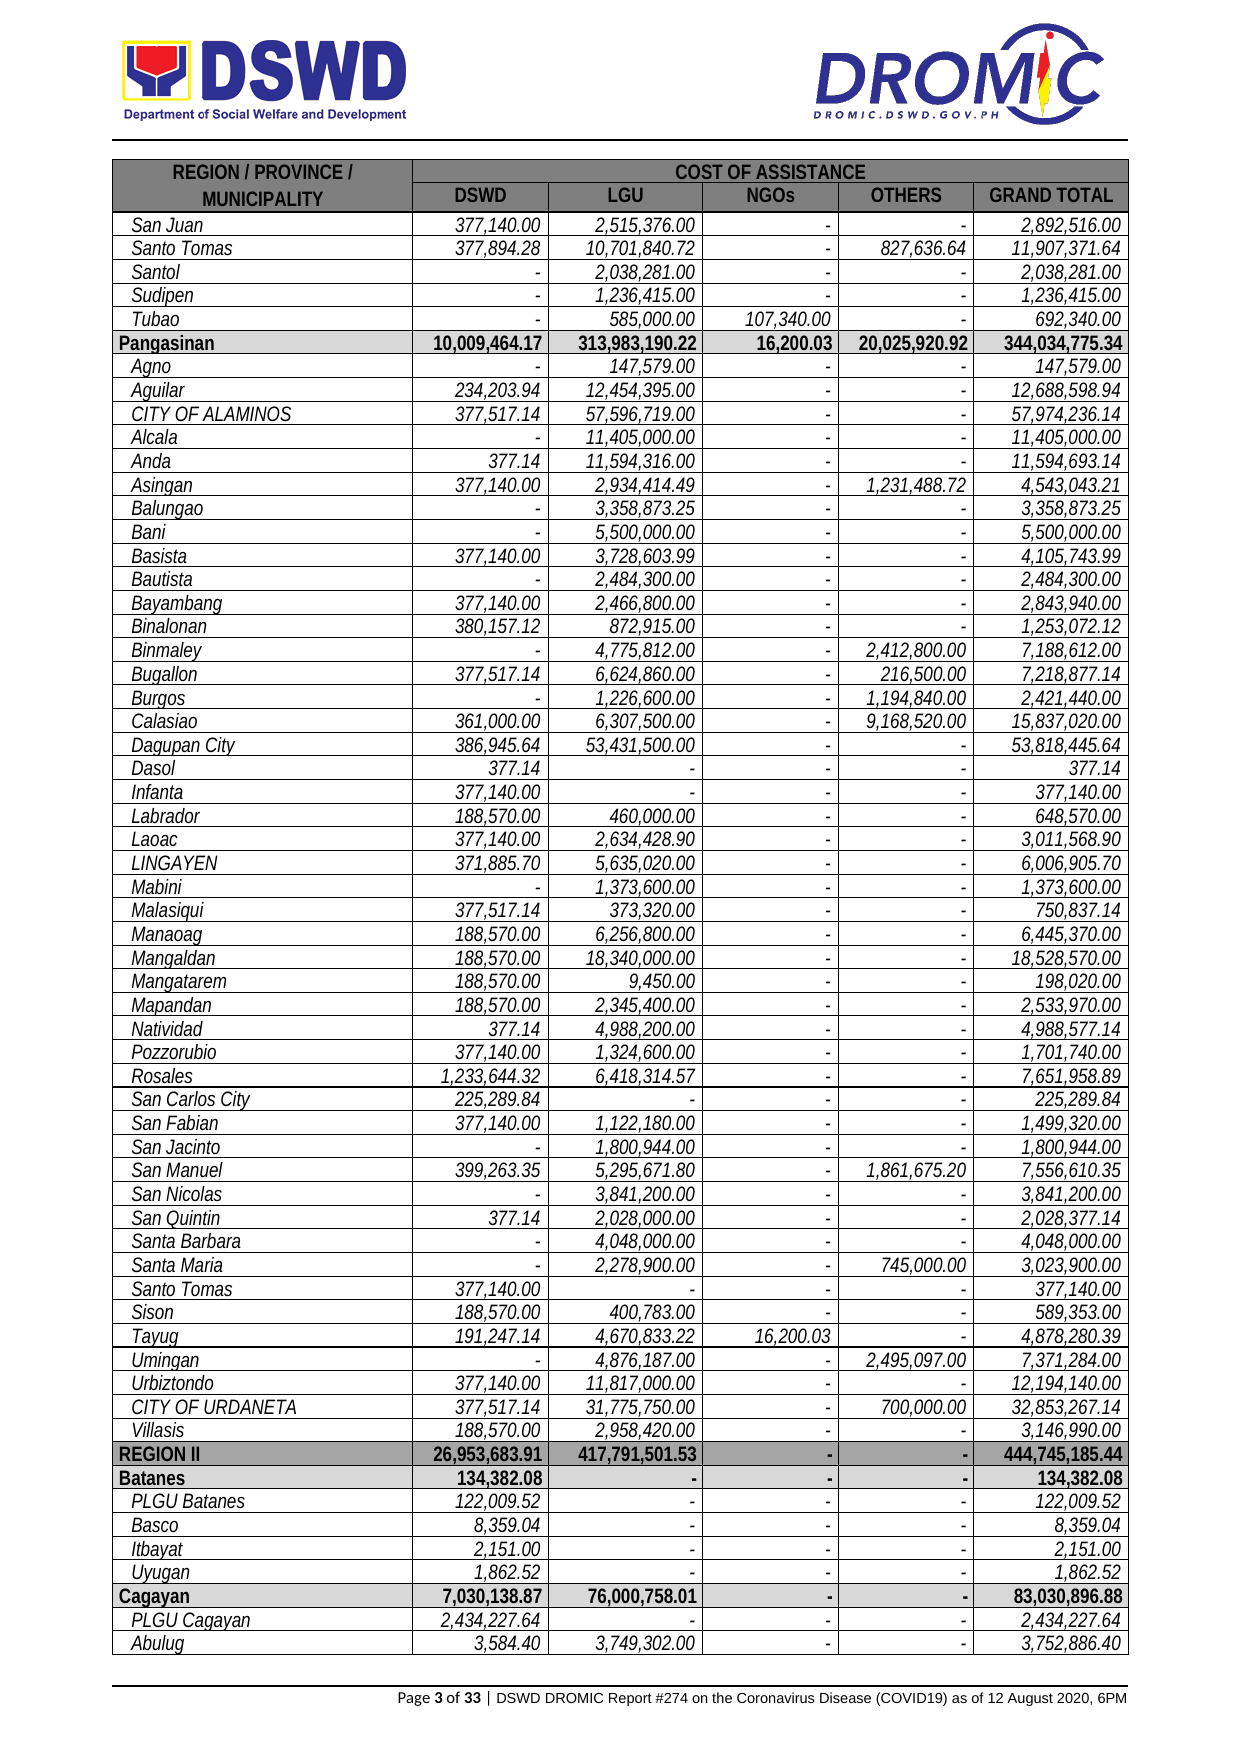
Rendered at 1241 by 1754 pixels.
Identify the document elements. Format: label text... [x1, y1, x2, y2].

table_cell 377.14 [413, 756, 548, 779]
table_cell 1,194,840.00 [839, 685, 973, 708]
table_cell - [839, 1371, 973, 1394]
table_cell 188,570.00 [413, 804, 548, 826]
table_cell 3,728,603.99 [549, 544, 702, 566]
table_cell - [839, 402, 973, 424]
table_cell - [703, 946, 838, 968]
table_cell 5,635,020.00 [549, 851, 702, 873]
table_cell - [839, 425, 973, 448]
table_cell 377,140.00 [413, 591, 548, 613]
table_cell 377,140.00 [413, 827, 548, 850]
table_cell - [549, 1088, 702, 1110]
table_cell 11,907,371.64 [974, 236, 1128, 259]
table_cell [113, 709, 125, 732]
table_cell 4,878,280.39 [974, 1324, 1128, 1346]
table_cell - [413, 425, 548, 448]
table_cell [113, 898, 125, 921]
table_cell CITY OF ALAMINOS [125, 402, 412, 424]
table_cell Balungao [125, 496, 412, 519]
table_cell - [839, 1489, 973, 1512]
table_cell 648,570.00 [974, 804, 1128, 826]
table_cell Pangasinan [113, 331, 412, 353]
table_cell - [703, 1466, 838, 1488]
table_cell - [703, 1395, 838, 1417]
table_cell - [839, 544, 973, 566]
table_cell [113, 756, 125, 779]
table_cell - [839, 354, 973, 377]
table_cell - [703, 1040, 838, 1063]
table_cell [113, 591, 125, 613]
table_cell 1,701,740.00 [974, 1040, 1128, 1063]
table_cell 377,140.00 [413, 1040, 548, 1063]
table_cell REGION II [113, 1442, 412, 1465]
table_cell 18,528,570.00 [974, 946, 1128, 968]
table_cell 188,570.00 [413, 993, 548, 1015]
table_cell [113, 685, 125, 708]
table_cell 4,988,577.14 [974, 1016, 1128, 1039]
table_cell Mapandan [125, 993, 412, 1015]
table_cell - [413, 1253, 548, 1276]
table_cell 225,289.84 [413, 1088, 548, 1110]
table_cell Rosales [125, 1064, 412, 1086]
table_cell - [413, 496, 548, 519]
table_cell [113, 1419, 125, 1441]
table_cell [113, 827, 125, 850]
table_cell 2,533,970.00 [974, 993, 1128, 1015]
table_cell - [413, 520, 548, 542]
table_cell 122,009.52 [974, 1489, 1128, 1512]
table_cell - [703, 875, 838, 897]
table_cell 147,579.00 [549, 354, 702, 377]
table_cell 1,122,180.00 [549, 1111, 702, 1134]
table_cell - [839, 1608, 973, 1630]
table_cell 2,345,400.00 [549, 993, 702, 1015]
table_cell 188,570.00 [413, 946, 548, 968]
table_cell DSWD [413, 183, 548, 211]
table_cell 2,484,300.00 [974, 567, 1128, 590]
table_cell - [703, 922, 838, 944]
table_cell 10,701,840.72 [549, 236, 702, 259]
table_cell - [839, 284, 973, 306]
table_cell 1,226,600.00 [549, 685, 702, 708]
table_cell Pozzorubio [125, 1040, 412, 1063]
table_cell 10,009,464.17 [413, 331, 548, 353]
table_cell OTHERS [839, 183, 973, 211]
table_cell [113, 638, 125, 661]
table_cell 4,775,812.00 [549, 638, 702, 661]
table_cell 11,405,000.00 [974, 425, 1128, 448]
table_cell 1,800,944.00 [549, 1135, 702, 1157]
table_cell [113, 969, 125, 992]
table_cell - [413, 638, 548, 661]
table_cell - [839, 851, 973, 873]
table_cell [113, 1277, 125, 1299]
table_cell - [703, 1064, 838, 1086]
table_cell Calasiao [125, 709, 412, 732]
table_cell 4,048,000.00 [974, 1229, 1128, 1252]
table_cell San Jacinto [125, 1135, 412, 1157]
table_cell 18,340,000.00 [549, 946, 702, 968]
table_cell LINGAYEN [125, 851, 412, 873]
table_cell [113, 1088, 125, 1110]
table_cell 745,000.00 [839, 1253, 973, 1276]
table_cell - [839, 993, 973, 1015]
table_cell - [839, 827, 973, 850]
table_cell 3,023,900.00 [974, 1253, 1128, 1276]
picture [112, 37, 416, 125]
table_cell 7,651,958.89 [974, 1064, 1128, 1086]
table_cell - [703, 567, 838, 590]
table_cell [113, 520, 125, 542]
table_cell - [839, 1277, 973, 1299]
table_cell Basco [125, 1513, 412, 1536]
picture [781, 23, 1133, 125]
table_cell - [839, 260, 973, 282]
table_cell 1,324,600.00 [549, 1040, 702, 1063]
table_cell - [703, 1135, 838, 1157]
table_cell 1,233,644.32 [413, 1064, 548, 1086]
table_cell 377,140.00 [413, 780, 548, 803]
table_cell San Quintin [125, 1206, 412, 1228]
table_cell 1,861,675.20 [839, 1158, 973, 1181]
table_cell Santol [125, 260, 412, 282]
table_cell [113, 1016, 125, 1039]
table_cell - [703, 1088, 838, 1110]
table_cell [113, 1064, 125, 1086]
table_cell 2,892,516.00 [974, 213, 1128, 235]
table_cell [113, 1158, 125, 1181]
table_cell - [703, 662, 838, 684]
table_cell San Juan [125, 213, 412, 235]
table_cell [113, 851, 125, 873]
table_cell 1,800,944.00 [974, 1135, 1128, 1157]
table_cell - [549, 1537, 702, 1559]
table_cell - [703, 1277, 838, 1299]
table_cell - [413, 875, 548, 897]
table_cell 377,517.14 [413, 1395, 548, 1417]
table_cell 444,745,185.44 [974, 1442, 1128, 1465]
table_cell 198,020.00 [974, 969, 1128, 992]
table_cell Tubao [125, 307, 412, 330]
table_cell 377.14 [974, 756, 1128, 779]
table_cell - [703, 473, 838, 495]
table_cell - [703, 969, 838, 992]
table_cell 386,945.64 [413, 733, 548, 755]
table_cell - [703, 1513, 838, 1536]
table_cell 700,000.00 [839, 1395, 973, 1417]
table_cell - [703, 260, 838, 282]
table_cell 3,841,200.00 [549, 1182, 702, 1204]
table_cell - [839, 1016, 973, 1039]
table_cell Villasis [125, 1419, 412, 1441]
table_cell Santa Maria [125, 1253, 412, 1276]
table_cell [113, 496, 125, 519]
table_cell 344,034,775.34 [974, 331, 1128, 353]
table_cell 8,359.04 [974, 1513, 1128, 1536]
table_cell 377.14 [413, 449, 548, 472]
table_cell [113, 236, 125, 259]
table_cell 11,817,000.00 [549, 1371, 702, 1394]
table_cell 188,570.00 [413, 969, 548, 992]
table_cell - [839, 591, 973, 613]
table_cell - [703, 496, 838, 519]
table_cell 1,862.52 [974, 1560, 1128, 1583]
table_cell 53,431,500.00 [549, 733, 702, 755]
table_cell CITY OF URDANETA [125, 1395, 412, 1417]
table_cell Malasiqui [125, 898, 412, 921]
table_cell - [839, 1182, 973, 1204]
table_cell [113, 1206, 125, 1228]
table_cell 2,412,800.00 [839, 638, 973, 661]
table_cell - [549, 1489, 702, 1512]
table_cell 400,783.00 [549, 1300, 702, 1323]
table_cell 377,140.00 [413, 213, 548, 235]
table_cell 2,634,428.90 [549, 827, 702, 850]
table_cell [113, 567, 125, 590]
table_cell 1,236,415.00 [549, 284, 702, 306]
table_cell 377,140.00 [413, 1371, 548, 1394]
table_cell 4,105,743.99 [974, 544, 1128, 566]
table_cell - [703, 685, 838, 708]
table_cell 20,025,920.92 [839, 331, 973, 353]
table_cell 2,843,940.00 [974, 591, 1128, 613]
table_cell 225,289.84 [974, 1088, 1128, 1110]
table_cell 3,584.40 [413, 1631, 548, 1654]
table_cell San Fabian [125, 1111, 412, 1134]
table_cell - [703, 638, 838, 661]
table_cell Anda [125, 449, 412, 472]
table_cell [113, 1608, 125, 1630]
table_cell 377,140.00 [413, 1277, 548, 1299]
table_cell [113, 804, 125, 826]
table_cell [113, 1324, 125, 1346]
table_cell Dasol [125, 756, 412, 779]
table_cell [113, 1253, 125, 1276]
table_cell - [839, 307, 973, 330]
table_cell 692,340.00 [974, 307, 1128, 330]
table_cell - [413, 567, 548, 590]
table_cell Laoac [125, 827, 412, 850]
table_cell - [839, 520, 973, 542]
table_cell Dagupan City [125, 733, 412, 755]
table_cell - [839, 875, 973, 897]
table_cell [113, 1560, 125, 1583]
table_header REGION / PROVINCE / MUNICIPALITY [113, 160, 412, 211]
table_cell PLGU Cagayan [125, 1608, 412, 1630]
table_cell 5,295,671.80 [549, 1158, 702, 1181]
table_cell - [703, 1560, 838, 1583]
table_cell 16,200.03 [703, 331, 838, 353]
table_cell 7,371,284.00 [974, 1348, 1128, 1370]
table_cell 1,236,415.00 [974, 284, 1128, 306]
table_cell - [703, 804, 838, 826]
table_cell 134,382.08 [413, 1466, 548, 1488]
table_cell - [703, 591, 838, 613]
table_cell Binmaley [125, 638, 412, 661]
table_cell [113, 1182, 125, 1204]
table_cell 3,752,886.40 [974, 1631, 1128, 1654]
table_cell - [839, 1111, 973, 1134]
table_cell 460,000.00 [549, 804, 702, 826]
table_cell 2,495,097.00 [839, 1348, 973, 1370]
table_cell - [413, 307, 548, 330]
table_cell [113, 780, 125, 803]
table_cell Santo Tomas [125, 1277, 412, 1299]
table_cell - [839, 496, 973, 519]
table_cell 6,256,800.00 [549, 922, 702, 944]
table_cell 2,434,227.64 [974, 1608, 1128, 1630]
table_cell 2,038,281.00 [549, 260, 702, 282]
table_cell Aguilar [125, 378, 412, 401]
table_cell 31,775,750.00 [549, 1395, 702, 1417]
table_cell - [703, 1300, 838, 1323]
table_cell - [839, 1442, 973, 1465]
table_cell - [703, 756, 838, 779]
table_cell Agno [125, 354, 412, 377]
table_cell - [549, 756, 702, 779]
table_cell - [413, 1229, 548, 1252]
table_cell 57,974,236.14 [974, 402, 1128, 424]
table_cell 2,421,440.00 [974, 685, 1128, 708]
table_cell - [839, 756, 973, 779]
table_cell [113, 449, 125, 472]
table_cell Bani [125, 520, 412, 542]
table_cell 5,500,000.00 [549, 520, 702, 542]
table_cell - [703, 1111, 838, 1134]
table_cell [113, 1040, 125, 1063]
table_cell - [839, 780, 973, 803]
table_cell - [839, 567, 973, 590]
table_cell - [839, 449, 973, 472]
table_cell Uyugan [125, 1560, 412, 1583]
table_cell - [839, 1513, 973, 1536]
table_cell - [839, 946, 973, 968]
table_cell [113, 425, 125, 448]
table_cell 107,340.00 [703, 307, 838, 330]
table_cell - [839, 1040, 973, 1063]
table_cell - [703, 898, 838, 921]
table_cell [113, 1371, 125, 1394]
table_cell [113, 473, 125, 495]
table_cell 4,876,187.00 [549, 1348, 702, 1370]
table_cell San Nicolas [125, 1182, 412, 1204]
table_cell [113, 284, 125, 306]
table_cell 2,151.00 [974, 1537, 1128, 1559]
table_cell 361,000.00 [413, 709, 548, 732]
table_cell - [703, 284, 838, 306]
table_cell - [839, 969, 973, 992]
table_cell 9,168,520.00 [839, 709, 973, 732]
table_cell - [839, 733, 973, 755]
table_cell 57,596,719.00 [549, 402, 702, 424]
table_cell 76,000,758.01 [549, 1584, 702, 1607]
table_cell [113, 733, 125, 755]
table_cell 417,791,501.53 [549, 1442, 702, 1465]
table_cell - [549, 1277, 702, 1299]
table_cell 11,594,316.00 [549, 449, 702, 472]
table_cell - [703, 520, 838, 542]
table_cell Bayambang [125, 591, 412, 613]
table_cell [113, 1300, 125, 1323]
table_cell [113, 1135, 125, 1157]
table_cell - [703, 1537, 838, 1559]
table_cell 234,203.94 [413, 378, 548, 401]
table_cell 2,028,377.14 [974, 1206, 1128, 1228]
table_cell Infanta [125, 780, 412, 803]
table_cell 750,837.14 [974, 898, 1128, 921]
table_cell 377.14 [413, 1206, 548, 1228]
table_cell [113, 1631, 125, 1654]
table_cell - [703, 993, 838, 1015]
table_cell 6,445,370.00 [974, 922, 1128, 944]
table_cell 399,263.35 [413, 1158, 548, 1181]
table_cell - [839, 1631, 973, 1654]
table_cell 5,500,000.00 [974, 520, 1128, 542]
table_cell 191,247.14 [413, 1324, 548, 1346]
table_cell 313,983,190.22 [549, 331, 702, 353]
table_cell - [839, 898, 973, 921]
table_cell 377,894.28 [413, 236, 548, 259]
table_cell Natividad [125, 1016, 412, 1039]
table_cell 216,500.00 [839, 662, 973, 684]
table_cell 6,418,314.57 [549, 1064, 702, 1086]
table_cell 11,405,000.00 [549, 425, 702, 448]
table_cell Bautista [125, 567, 412, 590]
table_cell - [839, 1300, 973, 1323]
table_cell 3,011,568.90 [974, 827, 1128, 850]
table_cell 585,000.00 [549, 307, 702, 330]
table_cell - [703, 1229, 838, 1252]
table_cell 6,006,905.70 [974, 851, 1128, 873]
table_cell 7,556,610.35 [974, 1158, 1128, 1181]
table_cell - [413, 354, 548, 377]
table_cell Mabini [125, 875, 412, 897]
table_cell - [703, 1442, 838, 1465]
table_cell PLGU Batanes [125, 1489, 412, 1512]
table_cell - [549, 780, 702, 803]
table_cell 1,373,600.00 [974, 875, 1128, 897]
table_cell Burgos [125, 685, 412, 708]
table_cell GRAND TOTAL [974, 183, 1128, 211]
table_cell 8,359.04 [413, 1513, 548, 1536]
table_cell - [703, 851, 838, 873]
table_cell [113, 946, 125, 968]
table_cell 6,307,500.00 [549, 709, 702, 732]
table_cell - [549, 1560, 702, 1583]
table_cell - [839, 615, 973, 637]
table_cell - [839, 1206, 973, 1228]
table_cell - [703, 1348, 838, 1370]
table_cell - [839, 1229, 973, 1252]
table_cell 1,862.52 [413, 1560, 548, 1583]
table_cell - [839, 1466, 973, 1488]
table_cell - [413, 284, 548, 306]
table_cell - [703, 1371, 838, 1394]
table_cell [113, 1229, 125, 1252]
table_cell - [839, 1419, 973, 1441]
table_cell 377,140.00 [413, 544, 548, 566]
table_cell 3,358,873.25 [549, 496, 702, 519]
table_cell - [413, 1182, 548, 1204]
table_cell 15,837,020.00 [974, 709, 1128, 732]
table_cell San Carlos City [125, 1088, 412, 1110]
table_cell 380,157.12 [413, 615, 548, 637]
table_cell - [413, 685, 548, 708]
table_cell [113, 1395, 125, 1417]
table_cell 589,353.00 [974, 1300, 1128, 1323]
table_cell [113, 1489, 125, 1512]
table_cell 6,624,860.00 [549, 662, 702, 684]
table_cell - [413, 1135, 548, 1157]
table_cell Asingan [125, 473, 412, 495]
table_cell 188,570.00 [413, 1300, 548, 1323]
table_cell 3,146,990.00 [974, 1419, 1128, 1441]
table_cell 827,636.64 [839, 236, 973, 259]
table_cell 3,358,873.25 [974, 496, 1128, 519]
table_cell San Manuel [125, 1158, 412, 1181]
table_cell Cagayan [113, 1584, 412, 1607]
table_cell - [839, 1064, 973, 1086]
table_cell Basista [125, 544, 412, 566]
table_cell Binalonan [125, 615, 412, 637]
table_cell [113, 1111, 125, 1134]
table_cell 1,499,320.00 [974, 1111, 1128, 1134]
table_cell - [703, 615, 838, 637]
table_cell - [703, 733, 838, 755]
table_cell - [839, 1537, 973, 1559]
table_cell 26,953,683.91 [413, 1442, 548, 1465]
table_cell Sudipen [125, 284, 412, 306]
table_cell - [839, 1088, 973, 1110]
table_cell - [549, 1466, 702, 1488]
table_cell 7,218,877.14 [974, 662, 1128, 684]
table_cell 3,749,302.00 [549, 1631, 702, 1654]
table_cell [113, 354, 125, 377]
table_cell [113, 213, 125, 235]
table_cell [113, 1513, 125, 1536]
table_cell - [549, 1608, 702, 1630]
table_cell - [703, 1489, 838, 1512]
table_cell - [703, 1182, 838, 1204]
table_cell 377,517.14 [413, 662, 548, 684]
table_cell - [839, 378, 973, 401]
table_cell Sison [125, 1300, 412, 1323]
table_cell - [839, 1135, 973, 1157]
table_cell Alcala [125, 425, 412, 448]
table_cell 2,028,000.00 [549, 1206, 702, 1228]
table_cell - [703, 1584, 838, 1607]
table_cell Umingan [125, 1348, 412, 1370]
table_cell - [703, 236, 838, 259]
table_cell - [839, 1324, 973, 1346]
table_cell - [703, 1608, 838, 1630]
table_cell 12,688,598.94 [974, 378, 1128, 401]
table_cell [113, 1537, 125, 1559]
table_cell 7,188,612.00 [974, 638, 1128, 661]
table_cell 2,958,420.00 [549, 1419, 702, 1441]
table_cell 4,048,000.00 [549, 1229, 702, 1252]
table_cell [113, 1348, 125, 1370]
table_cell - [703, 378, 838, 401]
table_cell - [703, 449, 838, 472]
table_cell Bugallon [125, 662, 412, 684]
table_cell 2,466,800.00 [549, 591, 702, 613]
table_cell Mangaldan [125, 946, 412, 968]
table_cell 2,515,376.00 [549, 213, 702, 235]
table_cell - [703, 425, 838, 448]
table_cell 872,915.00 [549, 615, 702, 637]
table_cell 12,194,140.00 [974, 1371, 1128, 1394]
table_cell 2,434,227.64 [413, 1608, 548, 1630]
table_cell [113, 615, 125, 637]
table_cell 1,373,600.00 [549, 875, 702, 897]
table_cell 373,320.00 [549, 898, 702, 921]
table_cell 377,140.00 [974, 780, 1128, 803]
table_cell - [839, 1584, 973, 1607]
table_cell - [703, 544, 838, 566]
table_cell Manaoag [125, 922, 412, 944]
table_cell 188,570.00 [413, 922, 548, 944]
table_cell - [703, 1016, 838, 1039]
table_cell 2,934,414.49 [549, 473, 702, 495]
table_cell [113, 993, 125, 1015]
table_cell - [703, 709, 838, 732]
table_cell [113, 260, 125, 282]
table_cell 122,009.52 [413, 1489, 548, 1512]
table_cell 188,570.00 [413, 1419, 548, 1441]
table_cell [113, 544, 125, 566]
table_cell 83,030,896.88 [974, 1584, 1128, 1607]
table_cell 2,484,300.00 [549, 567, 702, 590]
table_cell 12,454,395.00 [549, 378, 702, 401]
table_cell Mangatarem [125, 969, 412, 992]
table_cell [113, 307, 125, 330]
table_cell 9,450.00 [549, 969, 702, 992]
table_cell Santo Tomas [125, 236, 412, 259]
table_cell 16,200.03 [703, 1324, 838, 1346]
table_cell 3,841,200.00 [974, 1182, 1128, 1204]
table_cell 377,140.00 [413, 473, 548, 495]
table_cell LGU [549, 183, 702, 211]
table_cell - [703, 780, 838, 803]
table_cell Abulug [125, 1631, 412, 1654]
table_cell - [839, 1560, 973, 1583]
table_cell - [839, 804, 973, 826]
table_cell Tayug [125, 1324, 412, 1346]
table_cell [113, 875, 125, 897]
table_cell - [703, 1253, 838, 1276]
table_cell - [839, 213, 973, 235]
table_cell - [549, 1513, 702, 1536]
table_cell - [703, 354, 838, 377]
table_cell 32,853,267.14 [974, 1395, 1128, 1417]
table_cell 2,278,900.00 [549, 1253, 702, 1276]
table_cell 377,517.14 [413, 898, 548, 921]
table_cell 2,038,281.00 [974, 260, 1128, 282]
table_cell [113, 378, 125, 401]
table_cell - [703, 1206, 838, 1228]
table_cell - [703, 213, 838, 235]
table_cell NGOs [703, 183, 838, 211]
table_cell Santa Barbara [125, 1229, 412, 1252]
table_cell 147,579.00 [974, 354, 1128, 377]
table_cell 377,140.00 [974, 1277, 1128, 1299]
table_cell 2,151.00 [413, 1537, 548, 1559]
table_cell - [703, 1419, 838, 1441]
table_cell 134,382.08 [974, 1466, 1128, 1488]
table_cell 377.14 [413, 1016, 548, 1039]
table_cell - [703, 1158, 838, 1181]
table_cell [113, 662, 125, 684]
table_cell - [413, 260, 548, 282]
table_cell 1,253,072.12 [974, 615, 1128, 637]
table_cell - [413, 1348, 548, 1370]
table_cell 4,988,200.00 [549, 1016, 702, 1039]
table_cell 4,543,043.21 [974, 473, 1128, 495]
table_cell [113, 922, 125, 944]
table_cell 53,818,445.64 [974, 733, 1128, 755]
table_cell Itbayat [125, 1537, 412, 1559]
table_cell Batanes [113, 1466, 412, 1488]
table_cell Labrador [125, 804, 412, 826]
table_cell 371,885.70 [413, 851, 548, 873]
table_cell 377,517.14 [413, 402, 548, 424]
table_cell 377,140.00 [413, 1111, 548, 1134]
table_cell - [703, 827, 838, 850]
table_cell 7,030,138.87 [413, 1584, 548, 1607]
table_cell - [703, 1631, 838, 1654]
table_cell 1,231,488.72 [839, 473, 973, 495]
table_cell Urbiztondo [125, 1371, 412, 1394]
table_cell - [839, 922, 973, 944]
table_cell 11,594,693.14 [974, 449, 1128, 472]
table_cell [113, 402, 125, 424]
table_cell - [703, 402, 838, 424]
table_header COST OF ASSISTANCE [413, 160, 1128, 182]
table_cell 4,670,833.22 [549, 1324, 702, 1346]
